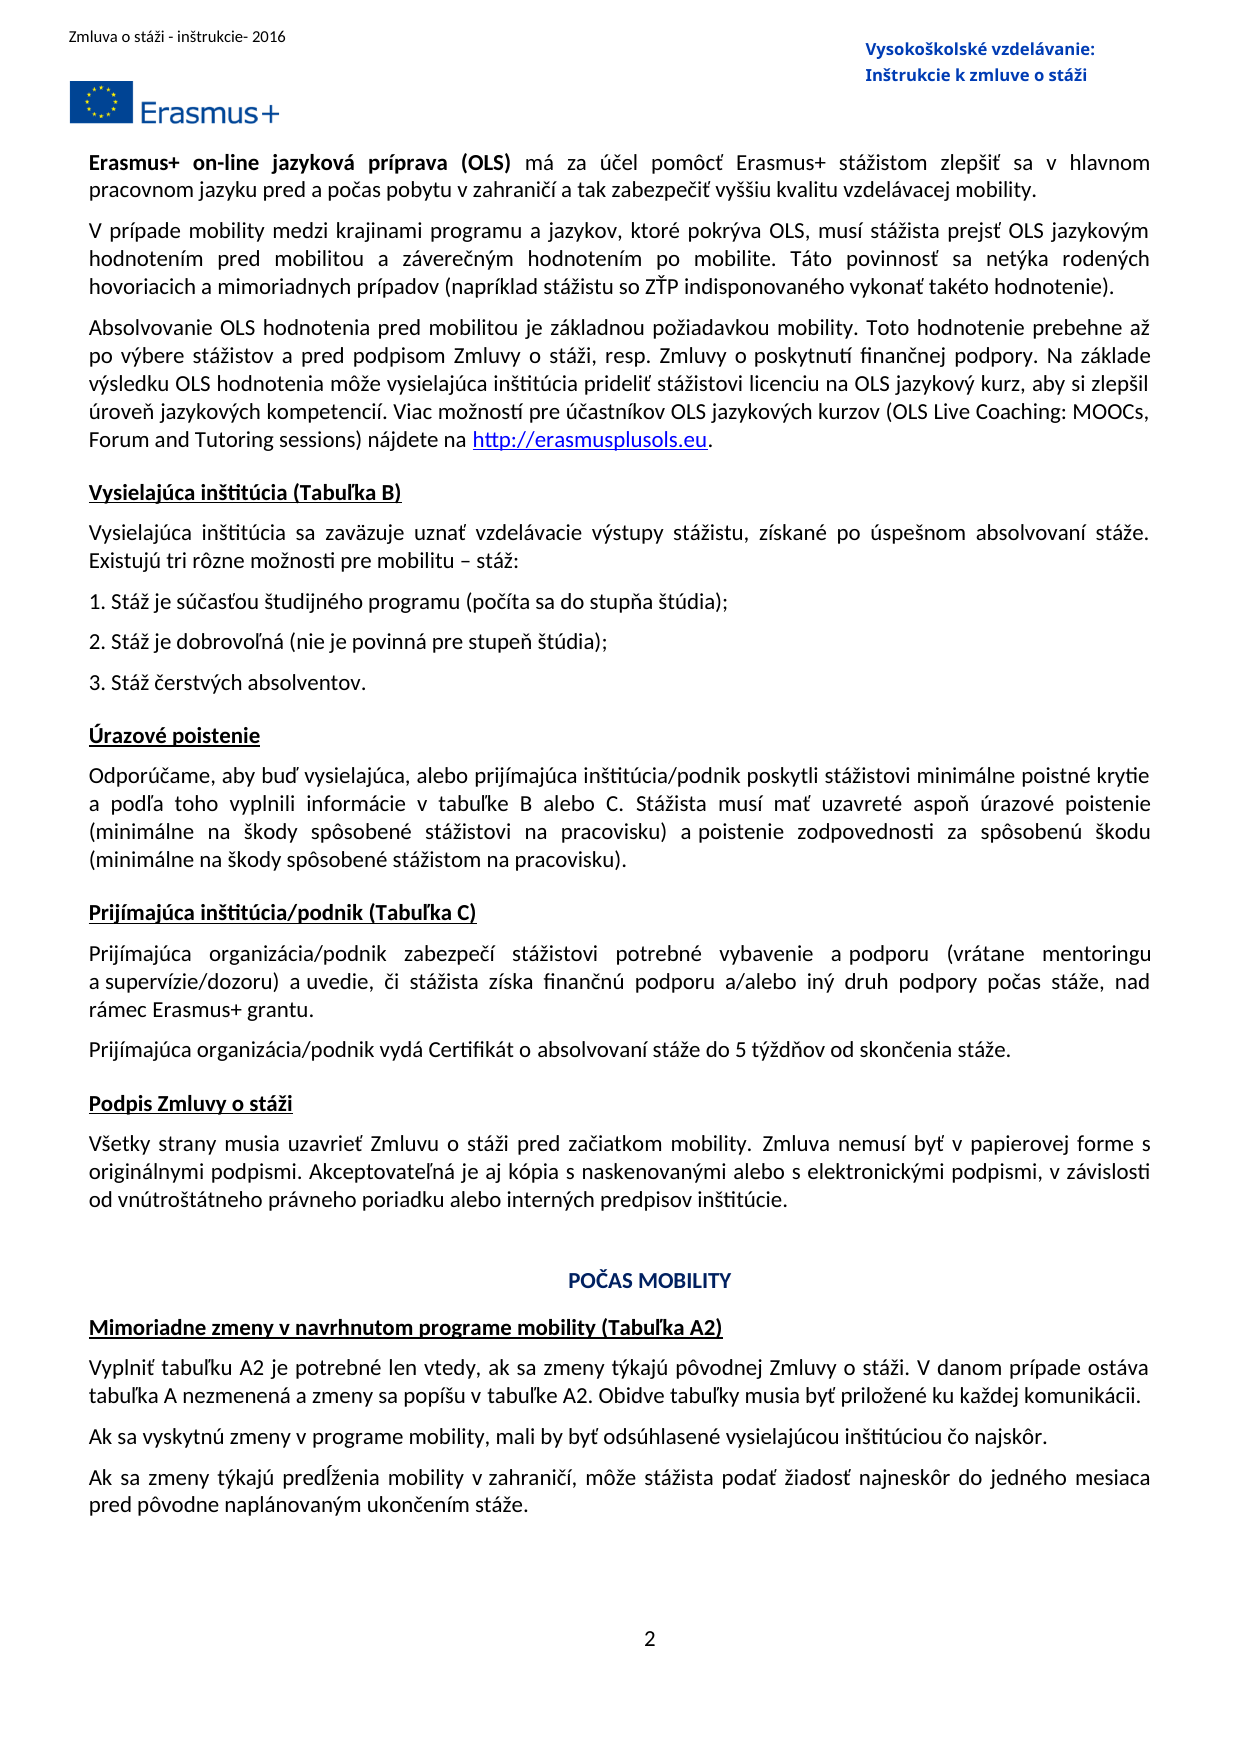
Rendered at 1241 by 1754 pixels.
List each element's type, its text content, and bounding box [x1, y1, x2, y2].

text Vysielajúca inštitúcia sa zaväzuje uznať vzdelávacie výstupy stážistu, získané po úspešnom absolvovaní stáže. Existujú tri rôzne možnosti pre mobilitu – stáž: [88, 518, 1152, 574]
text 3. Stáž čerstvých absolventov. [88, 668, 1211, 696]
text 2. Stáž je dobrovoľná (nie je povinná pre stupeň štúdia); [88, 627, 1211, 655]
text Všetky strany musia uzavrieť Zmluvu o stáži pred začiatkom mobility. Zmluva nemusí byť v papierovej forme s originálnymi podpismi. Akceptovateľná je aj kópia s naskenovanými alebo s elektronickými podpismi, v závislosti od vnútroštátneho právneho poriadku alebo interných predpisov inštitúcie. [88, 1129, 1152, 1213]
text Ak sa vyskytnú zmeny v programe mobility, mali by byť odsúhlasené vysielajúcou inštitúciou čo najskôr. [88, 1422, 1211, 1450]
text Podpis Zmluvy o stáži [88, 1089, 1211, 1117]
text Vyplniť tabuľku A2 je potrebné len vtedy, ak sa zmeny týkajú pôvodnej Zmluvy o stáži. V danom prípade ostáva tabuľka A nezmenená a zmeny sa popíšu v tabuľke A2. Obidve tabuľky musia byť priložené ku každej komunikácii. [88, 1353, 1152, 1409]
text Ak sa zmeny týkajú predĺženia mobility v zahraničí, môže stážista podať žiadosť najneskôr do jedného mesiaca pred pôvodne naplánovaným ukončením stáže. [88, 1463, 1152, 1519]
text Úrazové poistenie [88, 721, 1211, 749]
text Prijímajúca organizácia/podnik zabezpečí stážistovi potrebné vybavenie a podporu (vrátane mentoringu a supervízie/dozoru) a uvedie, či stážista získa finančnú podporu a/alebo iný druh podpory počas stáže, nad rámec Erasmus+ grantu. [88, 939, 1152, 1023]
picture [69, 81, 280, 124]
text POČAS MOBILITY [88, 1266, 1211, 1294]
text V prípade mobility medzi krajinami programu a jazykov, ktoré pokrýva OLS, musí stážista prejsť OLS jazykovým hodnotením pred mobilitou a záverečným hodnotením po mobilite. Táto povinnosť sa netýka rodených hovoriacich a mimoriadnych prípadov (napríklad stážistu so ZŤP indisponovaného vykonať takéto hodnotenie). [88, 216, 1152, 300]
text 1. Stáž je súčasťou študijného programu (počíta sa do stupňa štúdia); [88, 587, 1211, 615]
text Mimoriadne zmeny v navrhnutom programe mobility (Tabuľka A2) [88, 1313, 1181, 1341]
text Vysielajúca inštitúcia (Tabuľka B) [88, 478, 1211, 506]
text Absolvovanie OLS hodnotenia pred mobilitou je základnou požiadavkou mobility. Toto hodnotenie prebehne až po výbere stážistov a pred podpisom Zmluvy o stáži, resp. Zmluvy o poskytnutí finančnej podpory. Na základe výsledku OLS hodnotenia môže vysielajúca inštitúcia prideliť stážistovi licenciu na OLS jazykový kurz, aby si zlepšil úroveň jazykových kompetencií. Viac možností pre účastníkov OLS jazykových kurzov (OLS Live Coaching: MOOCs, Forum and Tutoring sessions) nájdete na http://erasmusplusols.eu. [88, 313, 1152, 453]
text Erasmus+ on-line jazyková príprava (OLS) má za účel pomôcť Erasmus+ stážistom zlepšiť sa v hlavnom pracovnom jazyku pred a počas pobytu v zahraničí a tak zabezpečiť vyššiu kvalitu vzdelávacej mobility. [88, 148, 1152, 204]
text Prijímajúca inštitúcia/podnik (Tabuľka C) [88, 898, 1211, 927]
text Prijímajúca organizácia/podnik vydá Certifikát o absolvovaní stáže do 5 týždňov od skončenia stáže. [88, 1036, 1152, 1064]
text Odporúčame, aby buď vysielajúca, alebo prijímajúca inštitúcia/podnik poskytli stážistovi minimálne poistné krytie a podľa toho vyplnili informácie v tabuľke B alebo C. Stážista musí mať uzavreté aspoň úrazové poistenie (minimálne na škody spôsobené stážistovi na pracovisku) a poistenie zodpovednosti za spôsobenú škodu (minimálne na škody spôsobené stážistom na pracovisku). [88, 761, 1152, 873]
